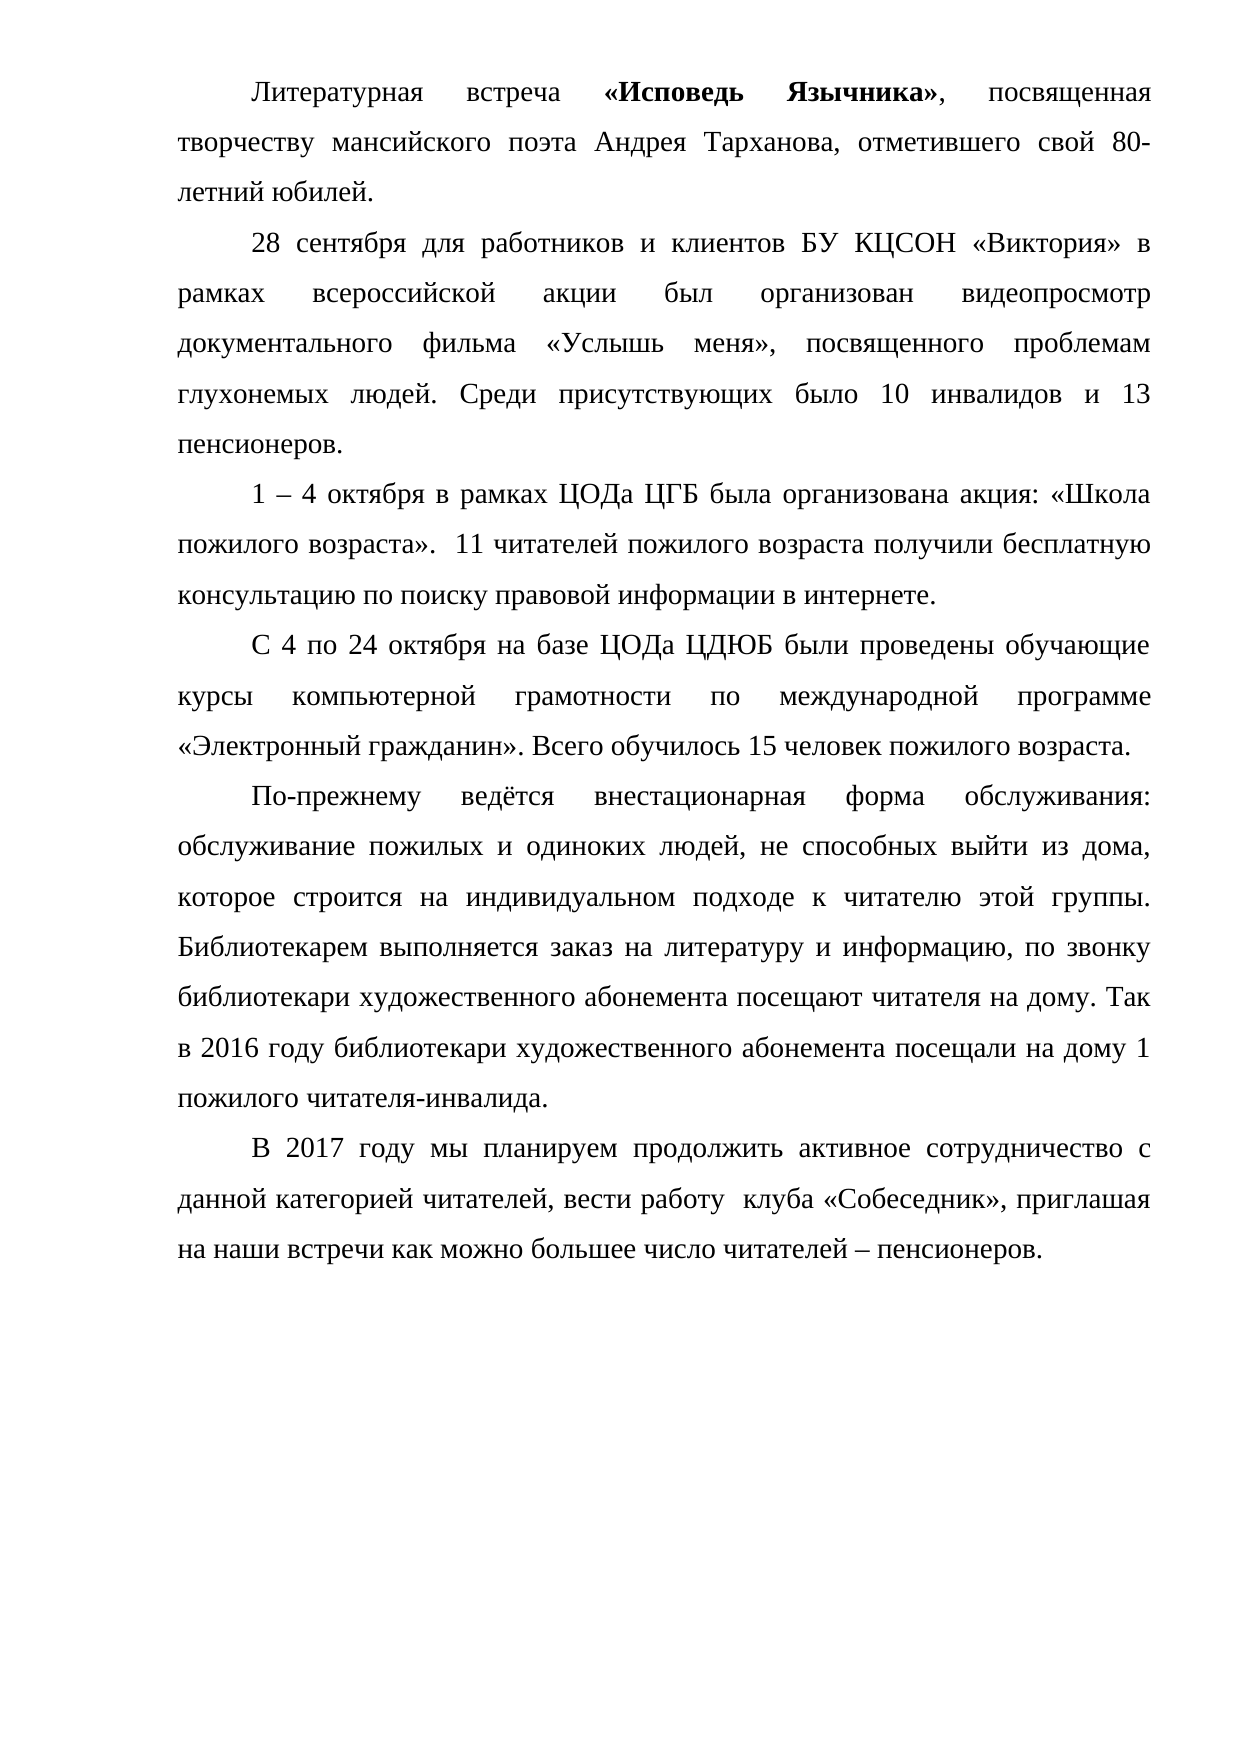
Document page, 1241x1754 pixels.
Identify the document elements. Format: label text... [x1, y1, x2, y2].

text В 2017 году мы планируем продолжить активное сотрудничество с данной категорией читателей, вести работу клуба «Собеседник», приглашая на наши встречи как можно большее число читателей – пенсионеров. [177, 1130, 1152, 1264]
text 1 – 4 октября в рамках ЦОДа ЦГБ была организована акция: «Школа пожилого возраста». 11 читателей пожилого возраста получили бесплатную консультацию по поиску правовой информации в интернете. [177, 476, 1152, 611]
text С 4 по 24 октября на базе ЦОДа ЦДЮБ были проведены обучающие курсы компьютерной грамотности по международной программе «Электронный гражданин». Всего обучилось 15 человек пожилого возраста. [177, 627, 1152, 761]
text 28 сентября для работников и клиентов БУ КЦСОН «Виктория» в рамках всероссийской акции был организован видеопросмотр документального фильма «Услышь меня», посвященного проблемам глухонемых людей. Среди присутствующих было 10 инвалидов и 13 пенсионеров. [177, 225, 1152, 459]
text Литературная встреча «Исповедь Язычника», посвященная творчеству мансийского поэта Андрея Тарханова, отметившего свой 80-летний юбилей. [177, 74, 1152, 208]
text По-прежнему ведётся внестационарная форма обслуживания: обслуживание пожилых и одиноких людей, не способных выйти из дома, которое строится на индивидуальном подходе к читателю этой группы. Библиотекарем выполняется заказ на литературу и информацию, по звонку библиотекари художественного абонемента посещают читателя на дому. Так в 2016 году библиотекари художественного абонемента посещали на дому 1 пожилого читателя-инвалида. [177, 778, 1152, 1114]
